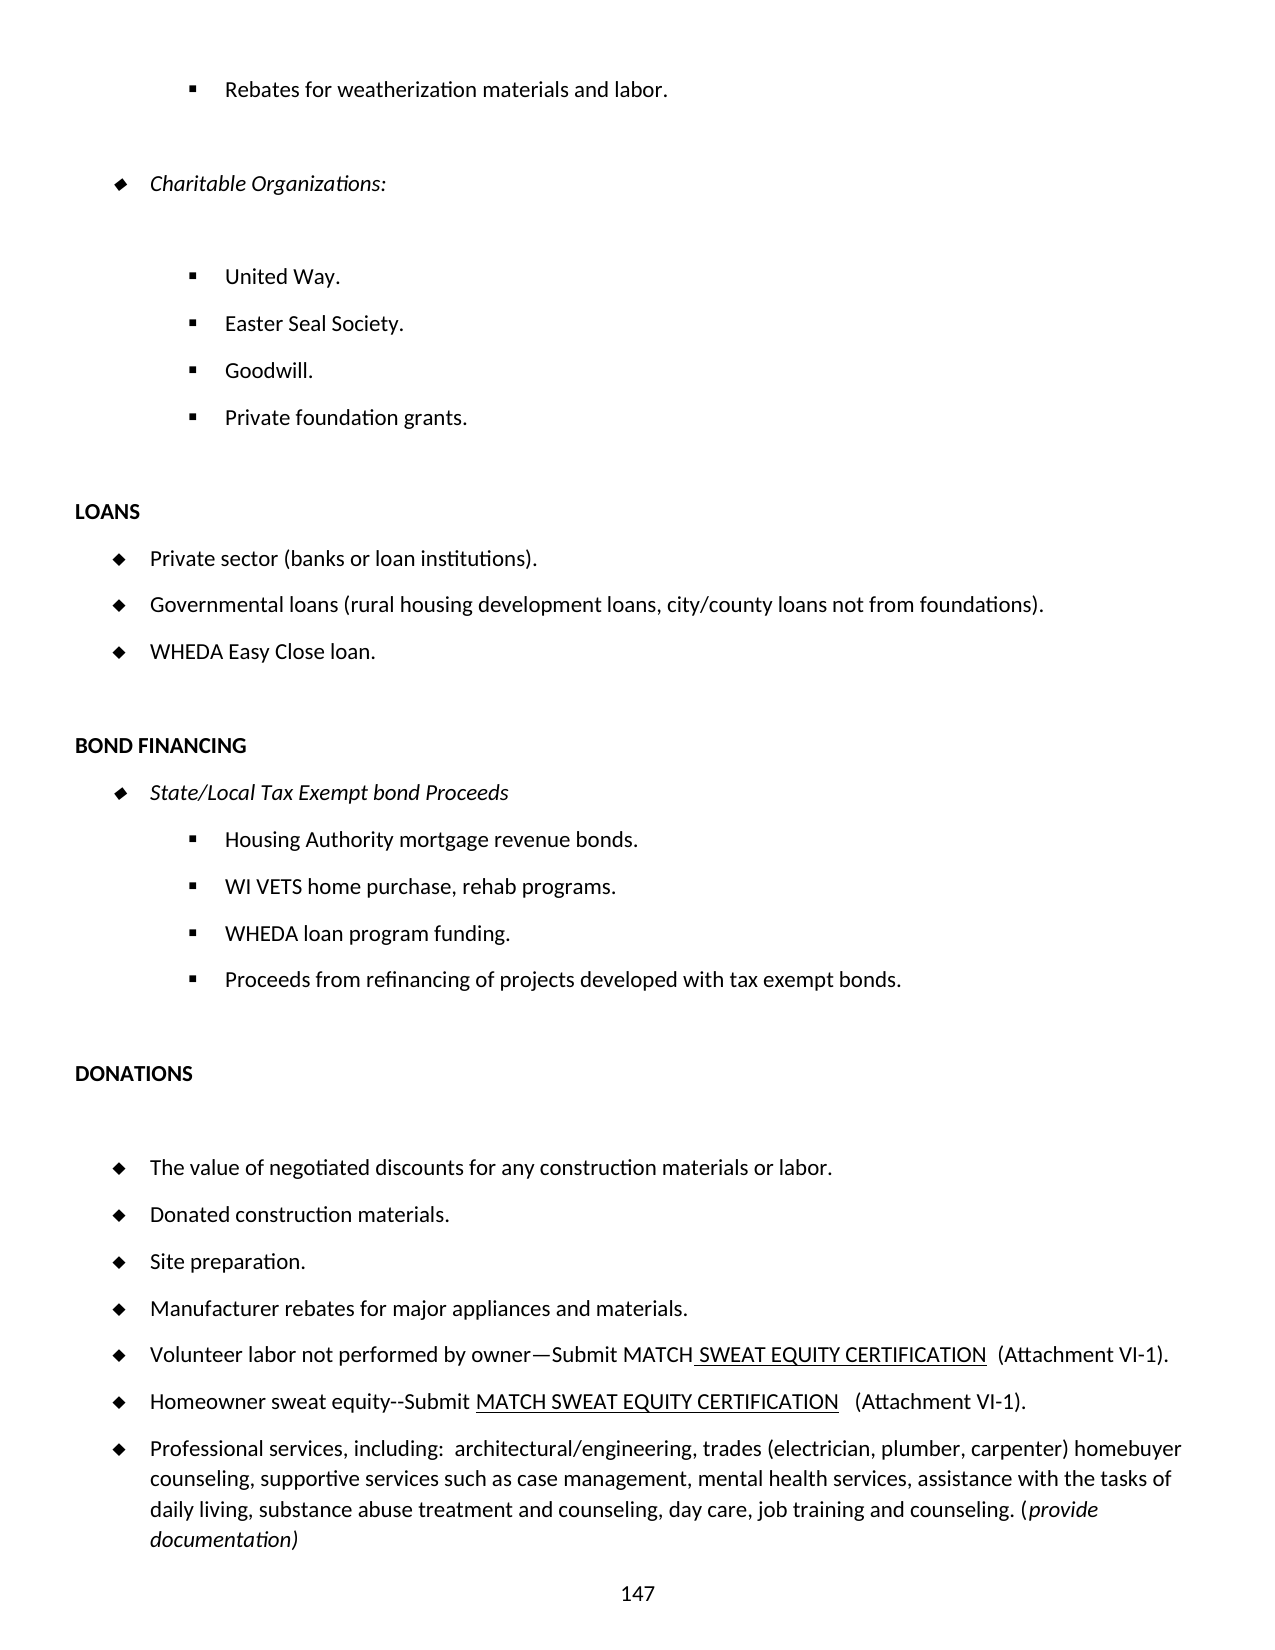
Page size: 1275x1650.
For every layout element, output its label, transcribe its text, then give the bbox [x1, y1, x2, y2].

list Housing Authority mortgage revenue bonds. [187, 825, 1200, 853]
text LOANS [75, 497, 1200, 525]
list Private foundation grants. [187, 403, 1200, 431]
list Donated construction materials. [112, 1200, 1200, 1228]
list Volunteer labor not performed by owner—Submit MATCH SWEAT EQUITY CERTIFICATION (Attachment VI-1). [112, 1341, 1200, 1369]
list Rebates for weatherization materials and labor. [187, 75, 1200, 103]
list Goodwill. [187, 356, 1200, 384]
list Private sector (banks or loan institutions). [112, 544, 1200, 572]
text BOND FINANCING [75, 731, 1200, 759]
list United Way. [187, 262, 1200, 291]
list WHEDA loan program funding. [187, 919, 1200, 947]
list The value of negotiated discounts for any construction materials or labor. [112, 1153, 1200, 1181]
list WHEDA Easy Close loan. [112, 637, 1200, 666]
list WI VETS home purchase, rehab programs. [187, 872, 1200, 900]
list Proceeds from refinancing of projects developed with tax exempt bonds. [187, 966, 1200, 994]
list State/Local Tax Exempt bond Proceeds [112, 778, 1200, 806]
list Charitable Organizations: [112, 169, 1200, 197]
text DONATIONS [75, 1059, 1200, 1087]
list Governmental loans (rural housing development loans, city/county loans not from foundations). [112, 591, 1200, 619]
list Professional services, including: architectural/engineering, trades (electrician, plumber, carpenter) homebuyer counseling, supportive services such as case management, mental health services, assistance with the tasks of daily living, substance abuse treatment and counseling, day care, job training and counseling. (provide documentation) [112, 1434, 1200, 1553]
list Manufacturer rebates for major appliances and materials. [112, 1294, 1200, 1322]
list Homeowner sweat equity--Submit MATCH SWEAT EQUITY CERTIFICATION (Attachment VI-1). [112, 1387, 1200, 1416]
list Site preparation. [112, 1247, 1200, 1275]
list Easter Seal Society. [187, 309, 1200, 337]
